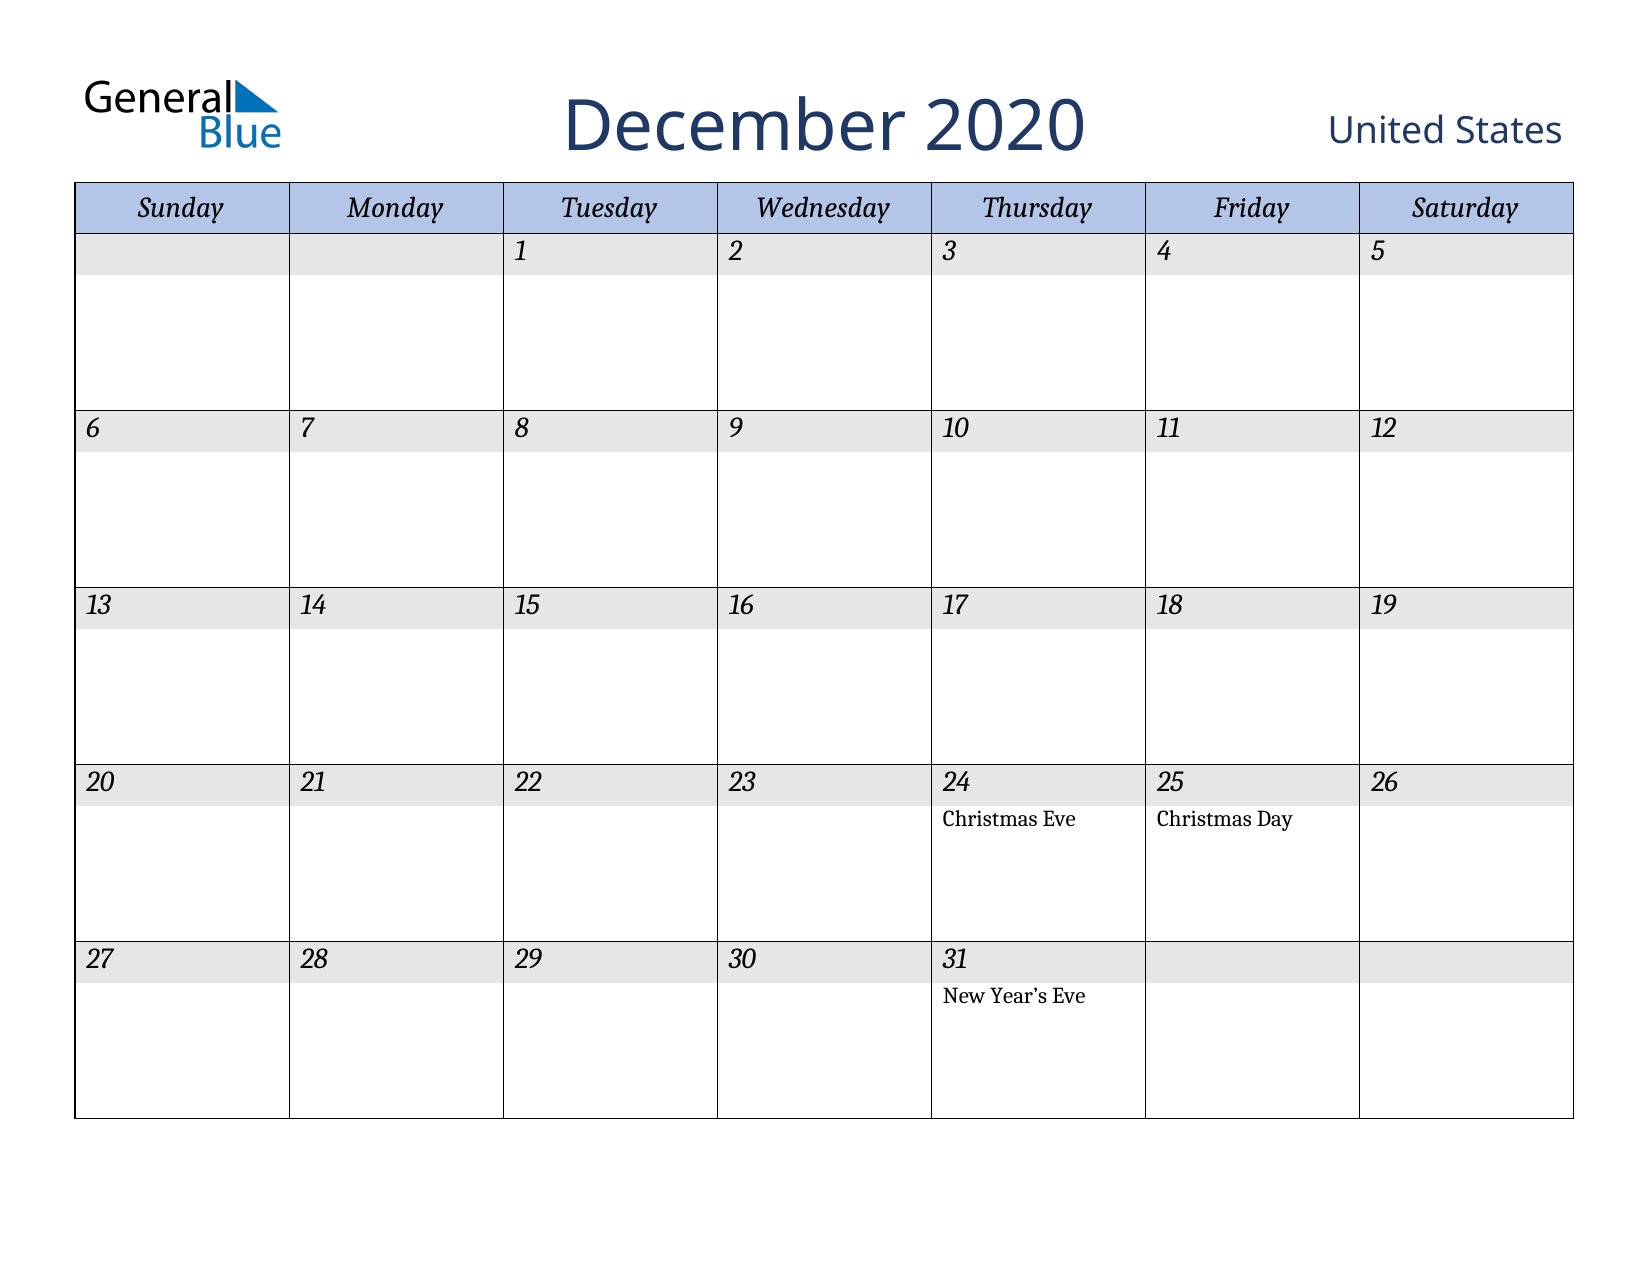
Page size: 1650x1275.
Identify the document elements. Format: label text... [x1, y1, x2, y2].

table_cell 1 [504, 234, 717, 275]
table_cell 19 [1360, 588, 1573, 629]
table_cell [1146, 629, 1359, 764]
table_cell 29 [504, 942, 717, 983]
table_cell 2 [718, 234, 931, 275]
table_cell [1360, 806, 1573, 941]
table_cell Sunday [76, 183, 289, 233]
table_cell [504, 629, 717, 764]
table_cell [932, 275, 1145, 410]
table_cell [290, 629, 503, 764]
table_cell [718, 806, 931, 941]
table_cell 20 [76, 765, 289, 806]
table_cell [290, 983, 503, 1118]
table_cell Monday [290, 183, 503, 233]
table_cell 14 [290, 588, 503, 629]
table_cell 3 [932, 234, 1145, 275]
table_cell 9 [718, 411, 931, 452]
table_cell Saturday [1360, 183, 1573, 233]
table_cell [1146, 275, 1359, 410]
table_header [75, 75, 503, 182]
table_cell 22 [504, 765, 717, 806]
table_cell 30 [718, 942, 931, 983]
table_header December 2020 [503, 75, 1146, 182]
table_cell [1360, 983, 1573, 1118]
table_cell 7 [290, 411, 503, 452]
table_cell 28 [290, 942, 503, 983]
table_cell Wednesday [718, 183, 931, 233]
table_cell 11 [1146, 411, 1359, 452]
table_cell [718, 983, 931, 1118]
table_cell [1146, 452, 1359, 587]
table_cell [1360, 275, 1573, 410]
table_cell Friday [1146, 183, 1359, 233]
table_cell [76, 234, 289, 275]
table_cell 13 [76, 588, 289, 629]
table_cell 16 [718, 588, 931, 629]
table_cell [504, 275, 717, 410]
table_cell 25 [1146, 765, 1359, 806]
table_cell [290, 452, 503, 587]
table_cell 12 [1360, 411, 1573, 452]
table_cell [504, 983, 717, 1118]
table_cell 23 [718, 765, 931, 806]
table_cell [290, 275, 503, 410]
table_cell [290, 234, 503, 275]
table_cell [76, 806, 289, 941]
table_cell Tuesday [504, 183, 717, 233]
table_cell [718, 275, 931, 410]
table_cell Thursday [932, 183, 1145, 233]
table_cell [932, 629, 1145, 764]
table_cell 6 [76, 411, 289, 452]
table_cell 21 [290, 765, 503, 806]
table_cell [76, 629, 289, 764]
table_cell [504, 452, 717, 587]
table_cell [76, 983, 289, 1118]
table_cell 15 [504, 588, 717, 629]
table_header United States [1146, 75, 1574, 182]
picture [85, 80, 281, 148]
table_cell 18 [1146, 588, 1359, 629]
table_cell [932, 452, 1145, 587]
table_cell [1360, 629, 1573, 764]
table_cell 26 [1360, 765, 1573, 806]
table_cell [290, 806, 503, 941]
table_cell [76, 452, 289, 587]
table_cell [1146, 942, 1359, 983]
table_cell [504, 806, 717, 941]
table_cell New Year’s Eve [932, 983, 1145, 1118]
table_cell 10 [932, 411, 1145, 452]
table_cell [1360, 942, 1573, 983]
table_cell [718, 629, 931, 764]
table_cell 4 [1146, 234, 1359, 275]
table_cell Christmas Eve [932, 806, 1145, 941]
table_cell [76, 275, 289, 410]
table_cell 5 [1360, 234, 1573, 275]
table_cell 31 [932, 942, 1145, 983]
table_cell 8 [504, 411, 717, 452]
table_cell Christmas Day [1146, 806, 1359, 941]
table_cell 17 [932, 588, 1145, 629]
table_cell 27 [76, 942, 289, 983]
table_cell [1360, 452, 1573, 587]
table_cell 24 [932, 765, 1145, 806]
table_cell [718, 452, 931, 587]
table_cell [1146, 983, 1359, 1118]
